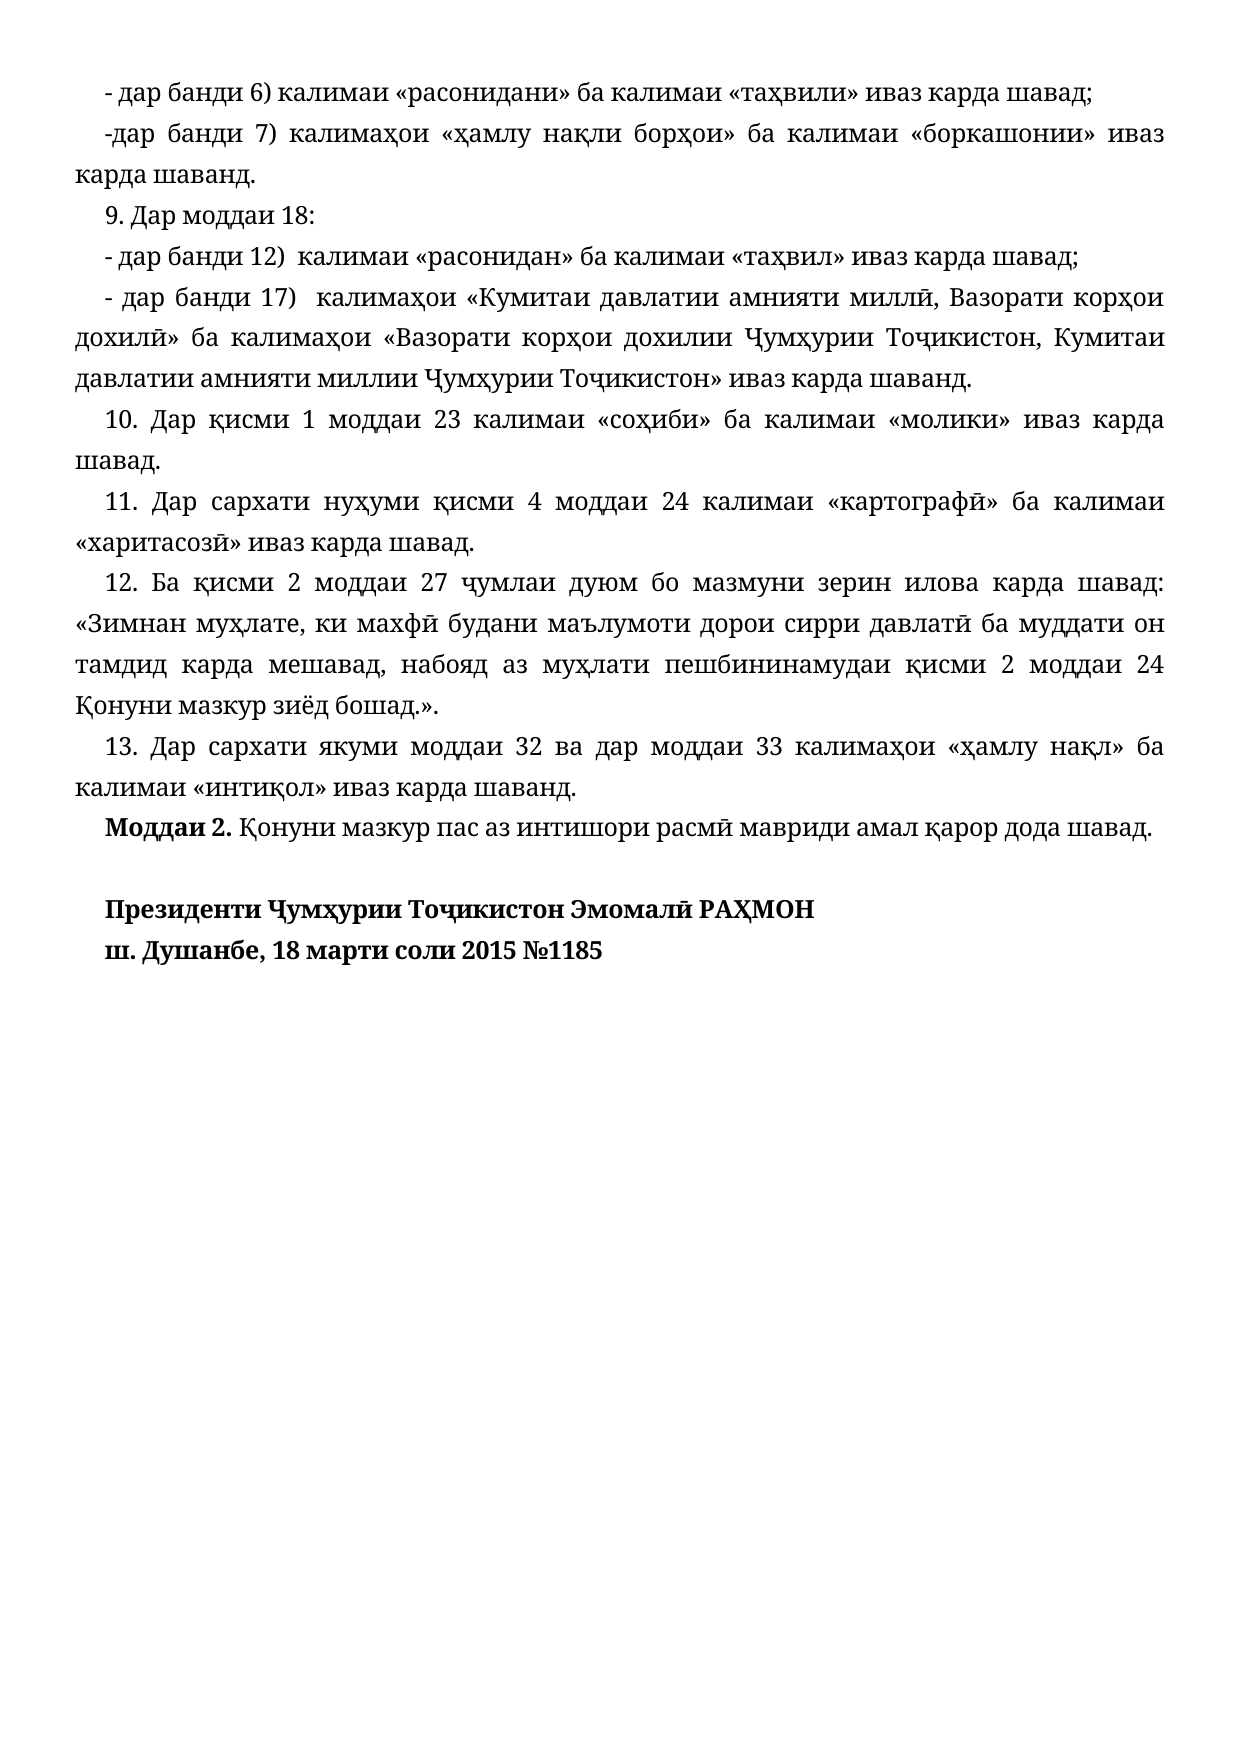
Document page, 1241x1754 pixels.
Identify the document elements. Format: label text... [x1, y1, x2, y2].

text - дар банди 6) калимаи «расонидани» ба калимаи «таҳвили» иваз карда шавад; [75, 75, 1165, 109]
text 11. Дар сархати нуҳуми қисми 4 моддаи 24 калимаи «картографӣ» ба калимаи «харитасозӣ» иваз карда шавад. [75, 483, 1165, 558]
text 13. Дар сархати якуми моддаи 32 ва дар моддаи 33 калимаҳои «ҳамлу нақл» ба калимаи «интиқол» иваз карда шаванд. [75, 728, 1165, 803]
text Президенти Ҷумҳурии Тоҷикистон Эмомалӣ Раҳмон [75, 892, 1165, 926]
text Моддаи 2. Қонуни мазкур пас аз интишори расмӣ мавриди амал қарор дода шавад. [75, 810, 1165, 844]
text 12. Ба қисми 2 моддаи 27 ҷумлаи дуюм бо мазмуни зерин илова карда шавад: «Зимнан муҳлате, ки махфӣ будани маълумоти дорои сирри давлатӣ ба муддати он тамдид карда мешавад, набояд аз муҳлати пешбининамудаи қисми 2 моддаи 24 Қонуни мазкур зиёд бошад.». [75, 565, 1165, 722]
text 9. Дар моддаи 18: [75, 197, 1165, 232]
text 10. Дар қисми 1 моддаи 23 калимаи «соҳиби» ба калимаи «молики» иваз карда шавад. [75, 402, 1165, 477]
text - дар банди 17) калимаҳои «Кумитаи давлатии амнияти миллӣ, Вазорати корҳои дохилӣ» ба калимаҳои «Вазорати корҳои дохилии Ҷумҳурии Тоҷикистон, Кумитаи давлатии амнияти миллии Ҷумҳурии Тоҷикистон» иваз карда шаванд. [75, 279, 1165, 395]
text ш. Душанбе, 18 марти соли 2015 №1185 [75, 932, 1165, 967]
text -дар банди 7) калимаҳои «ҳамлу нақли борҳои» ба калимаи «боркашонии» иваз карда шаванд. [75, 116, 1165, 191]
text - дар банди 12) калимаи «расонидан» ба калимаи «таҳвил» иваз карда шавад; [75, 238, 1165, 272]
